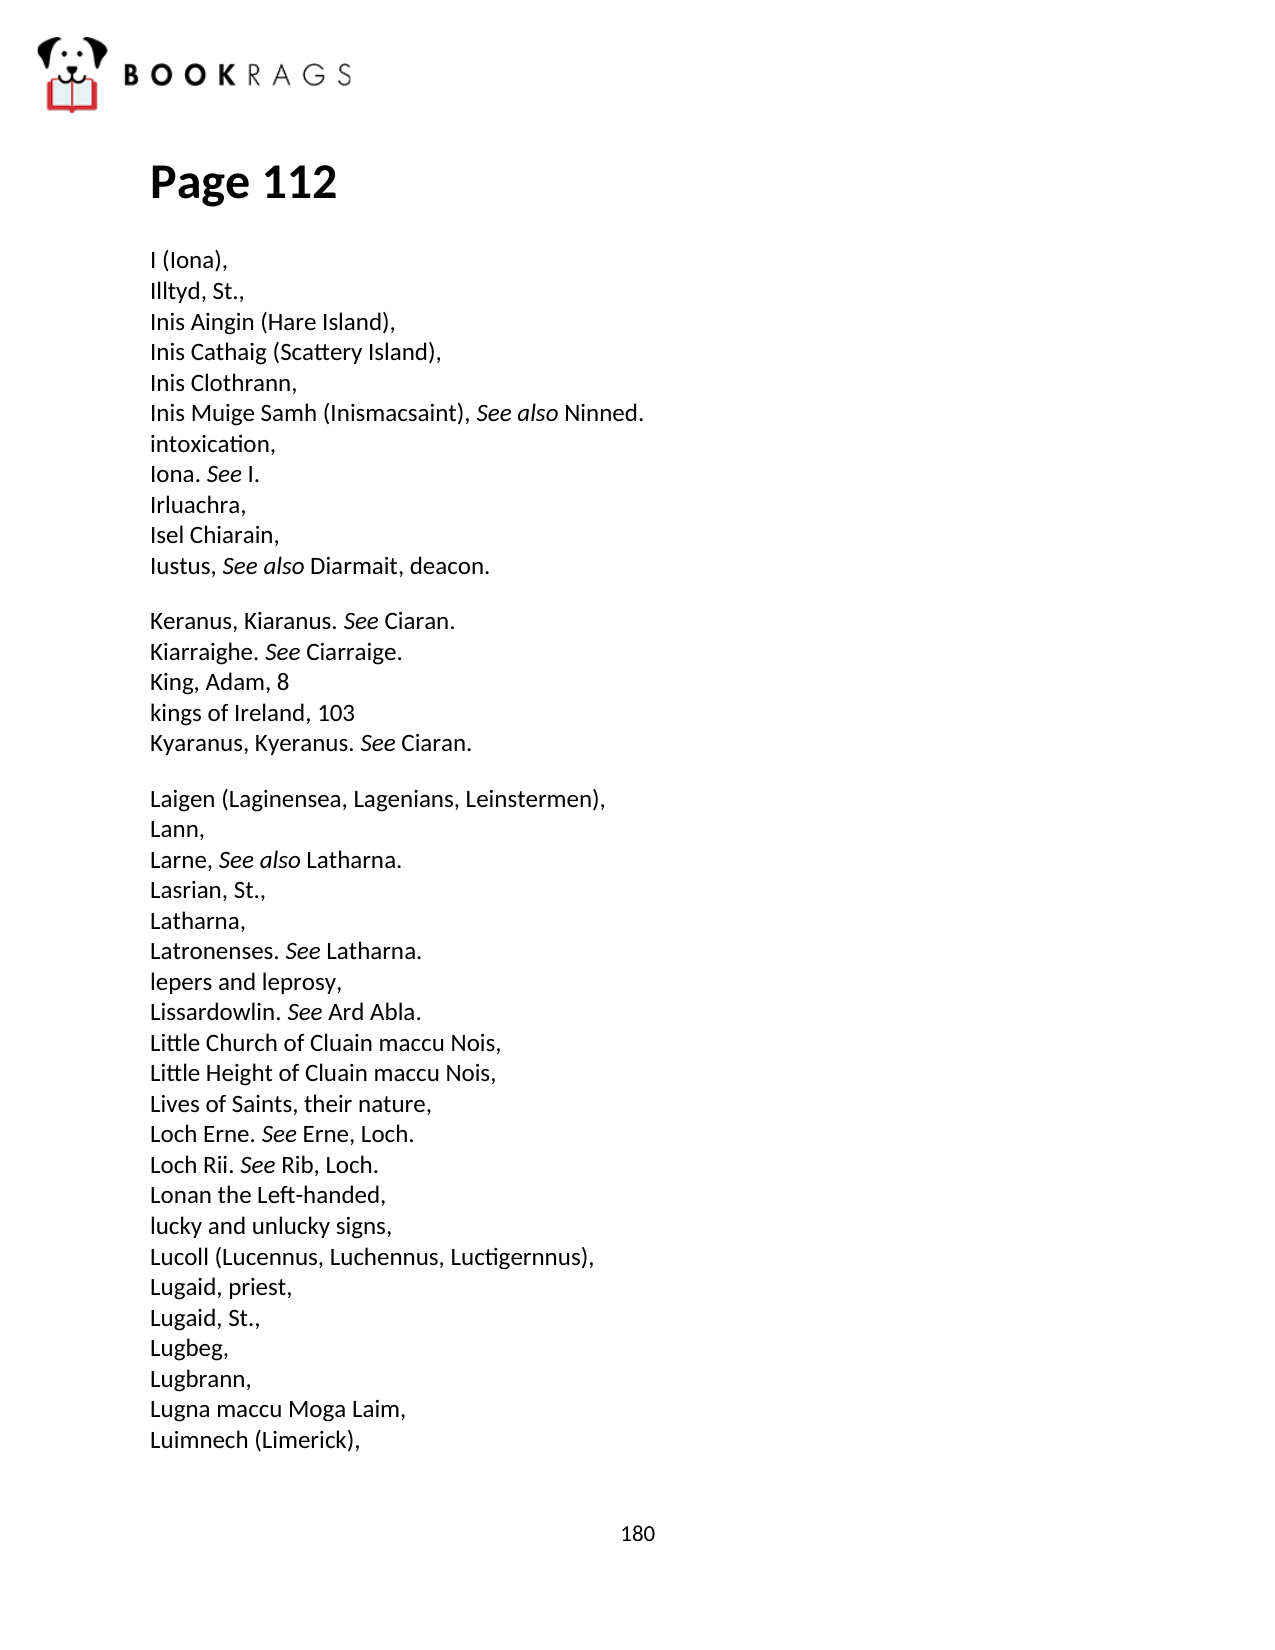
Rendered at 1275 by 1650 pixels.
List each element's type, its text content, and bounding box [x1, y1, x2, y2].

text Laigen (Laginensea, Lagenians, Leinstermen), Lann, Larne, See also Latharna. Lasrian, St., Latharna, Latronenses. See Latharna. lepers and leprosy, Lissardowlin. See Ard Abla. Little Church of Cluain maccu Nois, Little Height of Cluain maccu Nois, Lives of Saints, their nature, Loch Erne. See Erne, Loch. Loch Rii. See Rib, Loch. Lonan the Left-handed, lucky and unlucky signs, Lucoll (Lucennus, Luchennus, Luctigernnus), Lugaid, priest, Lugaid, St., Lugbeg, Lugbrann, Lugna maccu Moga Laim, Luimnech (Limerick), [150, 783, 1125, 1454]
text Keranus, Kiaranus. See Ciaran. Kiarraighe. See Ciarraige. King, Adam, 8 kings of Ireland, 103 Kyaranus, Kyeranus. See Ciaran. [150, 605, 1125, 758]
picture [37, 37, 351, 113]
text Page 112 [150, 150, 1125, 211]
text I (Iona), Illtyd, St., Inis Aingin (Hare Island), Inis Cathaig (Scattery Island), Inis Clothrann, Inis Muige Samh (Inismacsaint), See also Ninned. intoxication, Iona. See I. Irluachra, Isel Chiarain, Iustus, See also Diarmait, deacon. [150, 244, 1125, 580]
